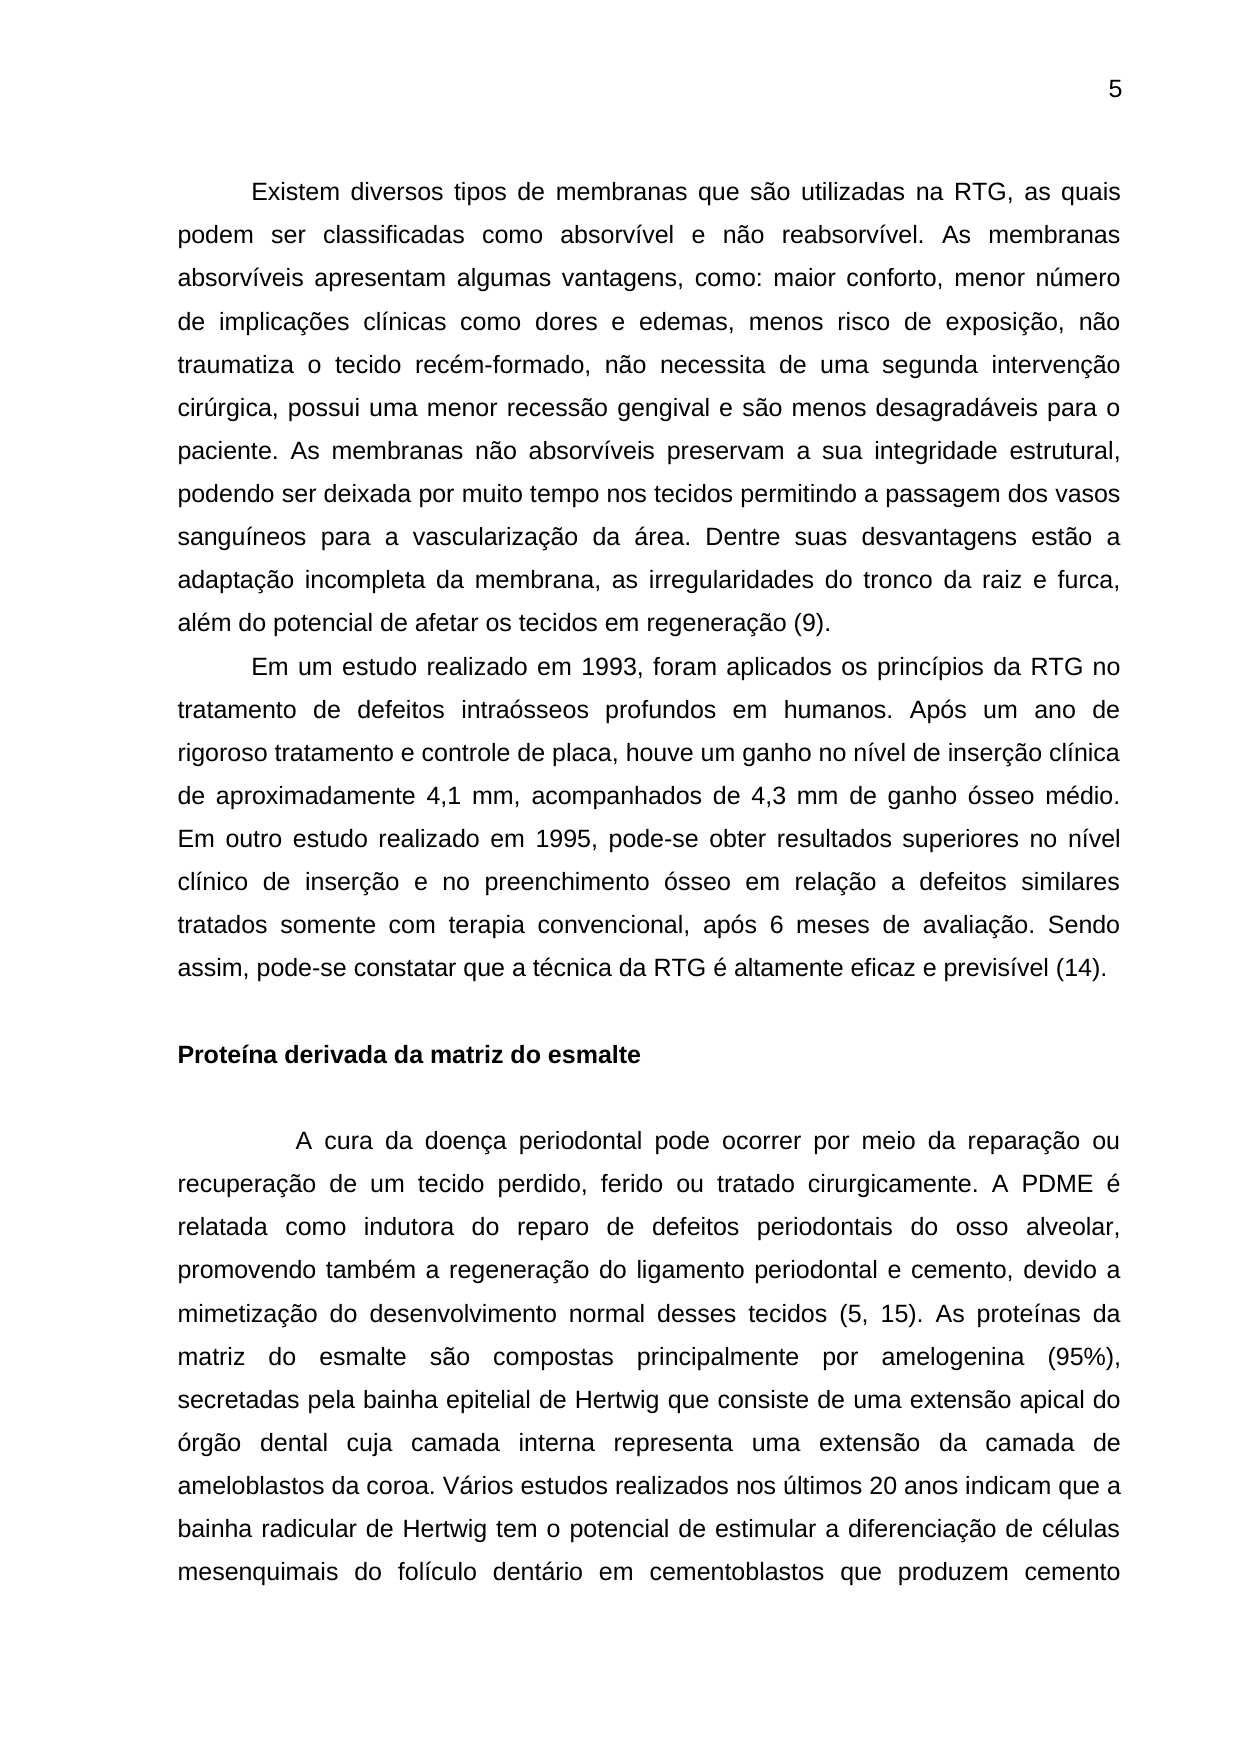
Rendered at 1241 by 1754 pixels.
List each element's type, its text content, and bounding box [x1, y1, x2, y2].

text Em um estudo realizado em 1993, foram aplicados os princípios da RTG no tratamento de defeitos intraósseos profundos em humanos. Após um ano de rigoroso tratamento e controle de placa, houve um ganho no nível de inserção clínica de aproximadamente 4,1 mm, acompanhados de 4,3 mm de ganho ósseo médio. Em outro estudo realizado em 1995, pode-se obter resultados superiores no nível clínico de inserção e no preenchimento ósseo em relação a defeitos similares tratados somente com terapia convencional, após 6 meses de avaliação. Sendo assim, pode-se constatar que a técnica da RTG é altamente eficaz e previsível (14). [177, 652, 1122, 982]
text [177, 1126, 1122, 1586]
text Existem diversos tipos de membranas que são utilizadas na RTG, as quais podem ser classificadas como absorvível e não reabsorvível. As membranas absorvíveis apresentam algumas vantagens, como: maior conforto, menor número de implicações clínicas como dores e edemas, menos risco de exposição, não traumatiza o tecido recém-formado, não necessita de uma segunda intervenção cirúrgica, possui uma menor recessão gengival e são menos desagradáveis para o paciente. As membranas não absorvíveis preservam a sua integridade estrutural, podendo ser deixada por muito tempo nos tecidos permitindo a passagem dos vasos sanguíneos para a vascularização da área. Dentre suas desvantagens estão a adaptação incompleta da membrana, as irregularidades do tronco da raiz e furca, além do potencial de afetar os tecidos em regeneração (9). [177, 177, 1122, 637]
text Proteína derivada da matriz do esmalte [177, 1040, 1122, 1068]
